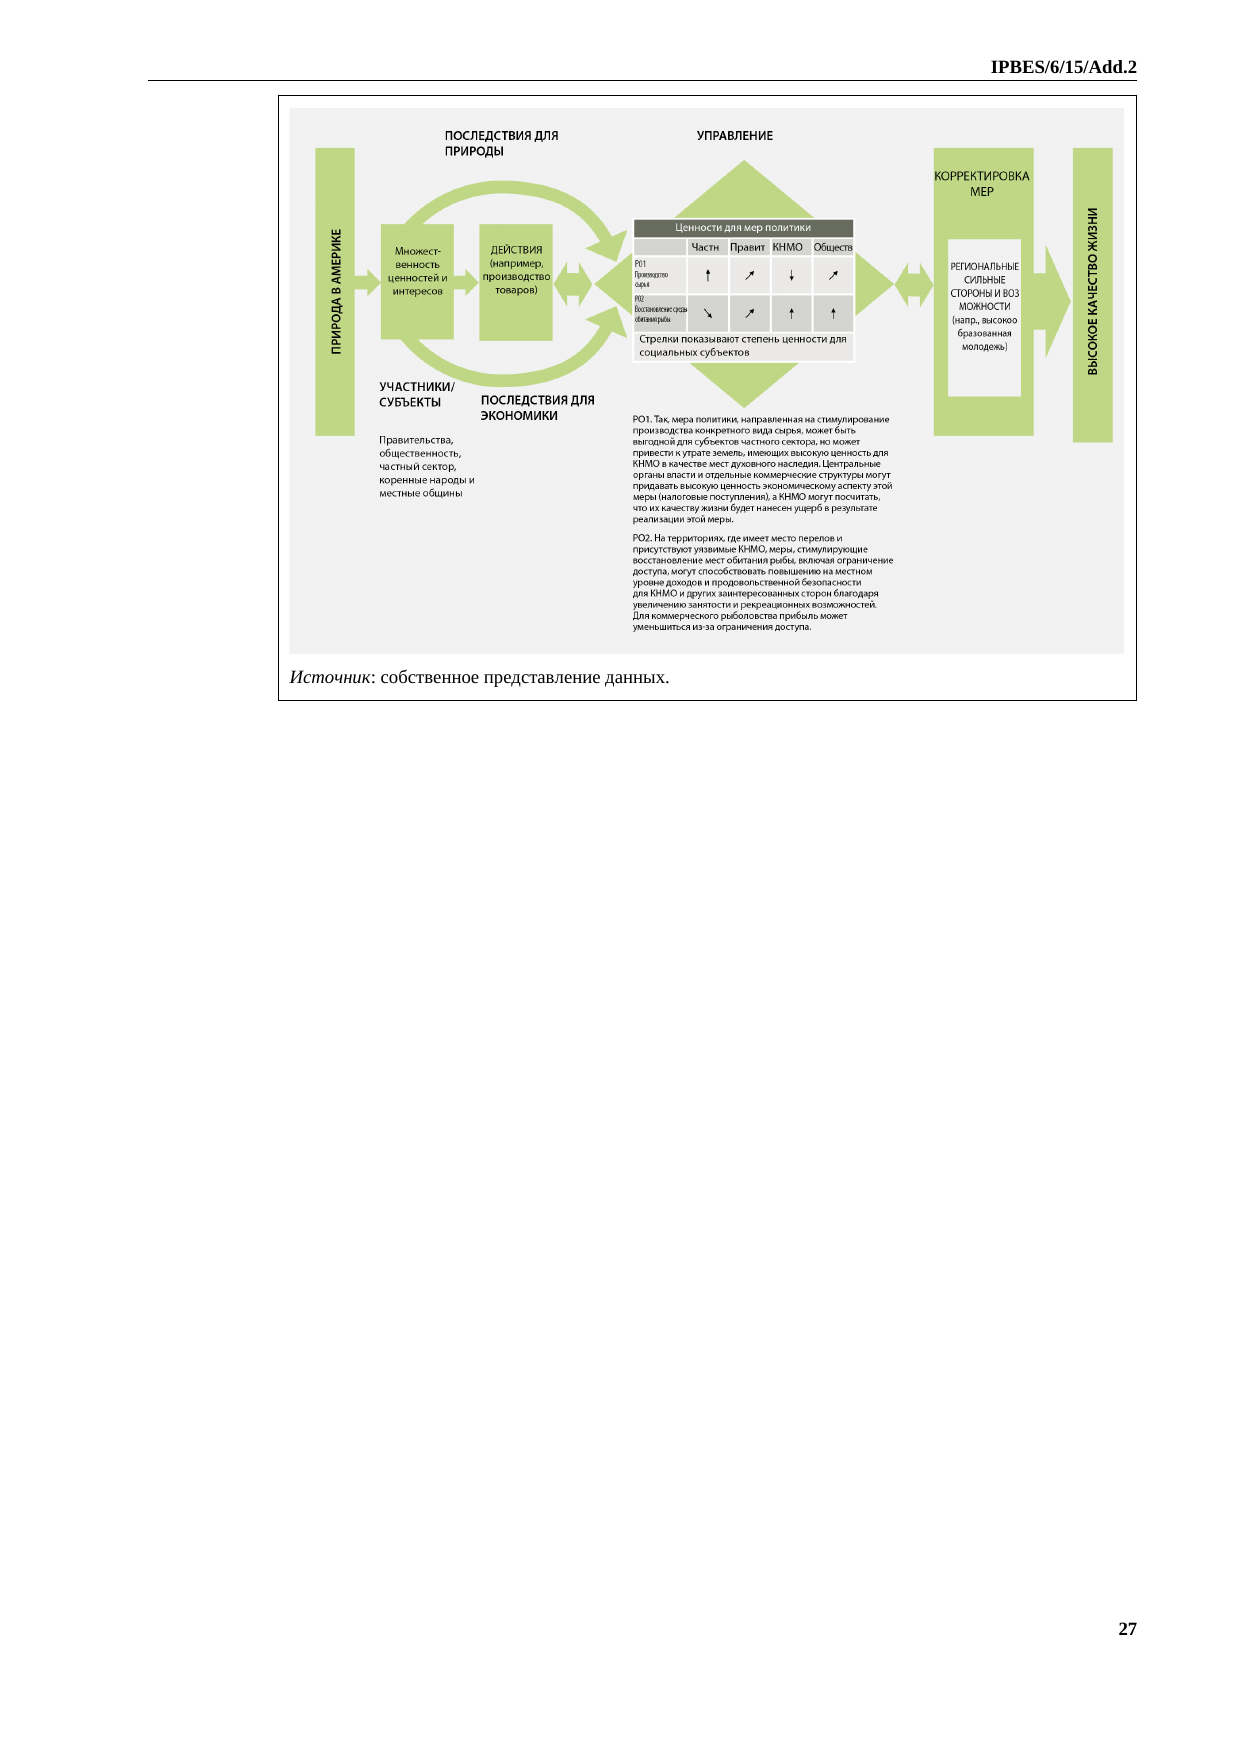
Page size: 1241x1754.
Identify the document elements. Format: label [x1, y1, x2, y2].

picture [289, 108, 1125, 654]
table_header [279, 96, 1136, 700]
